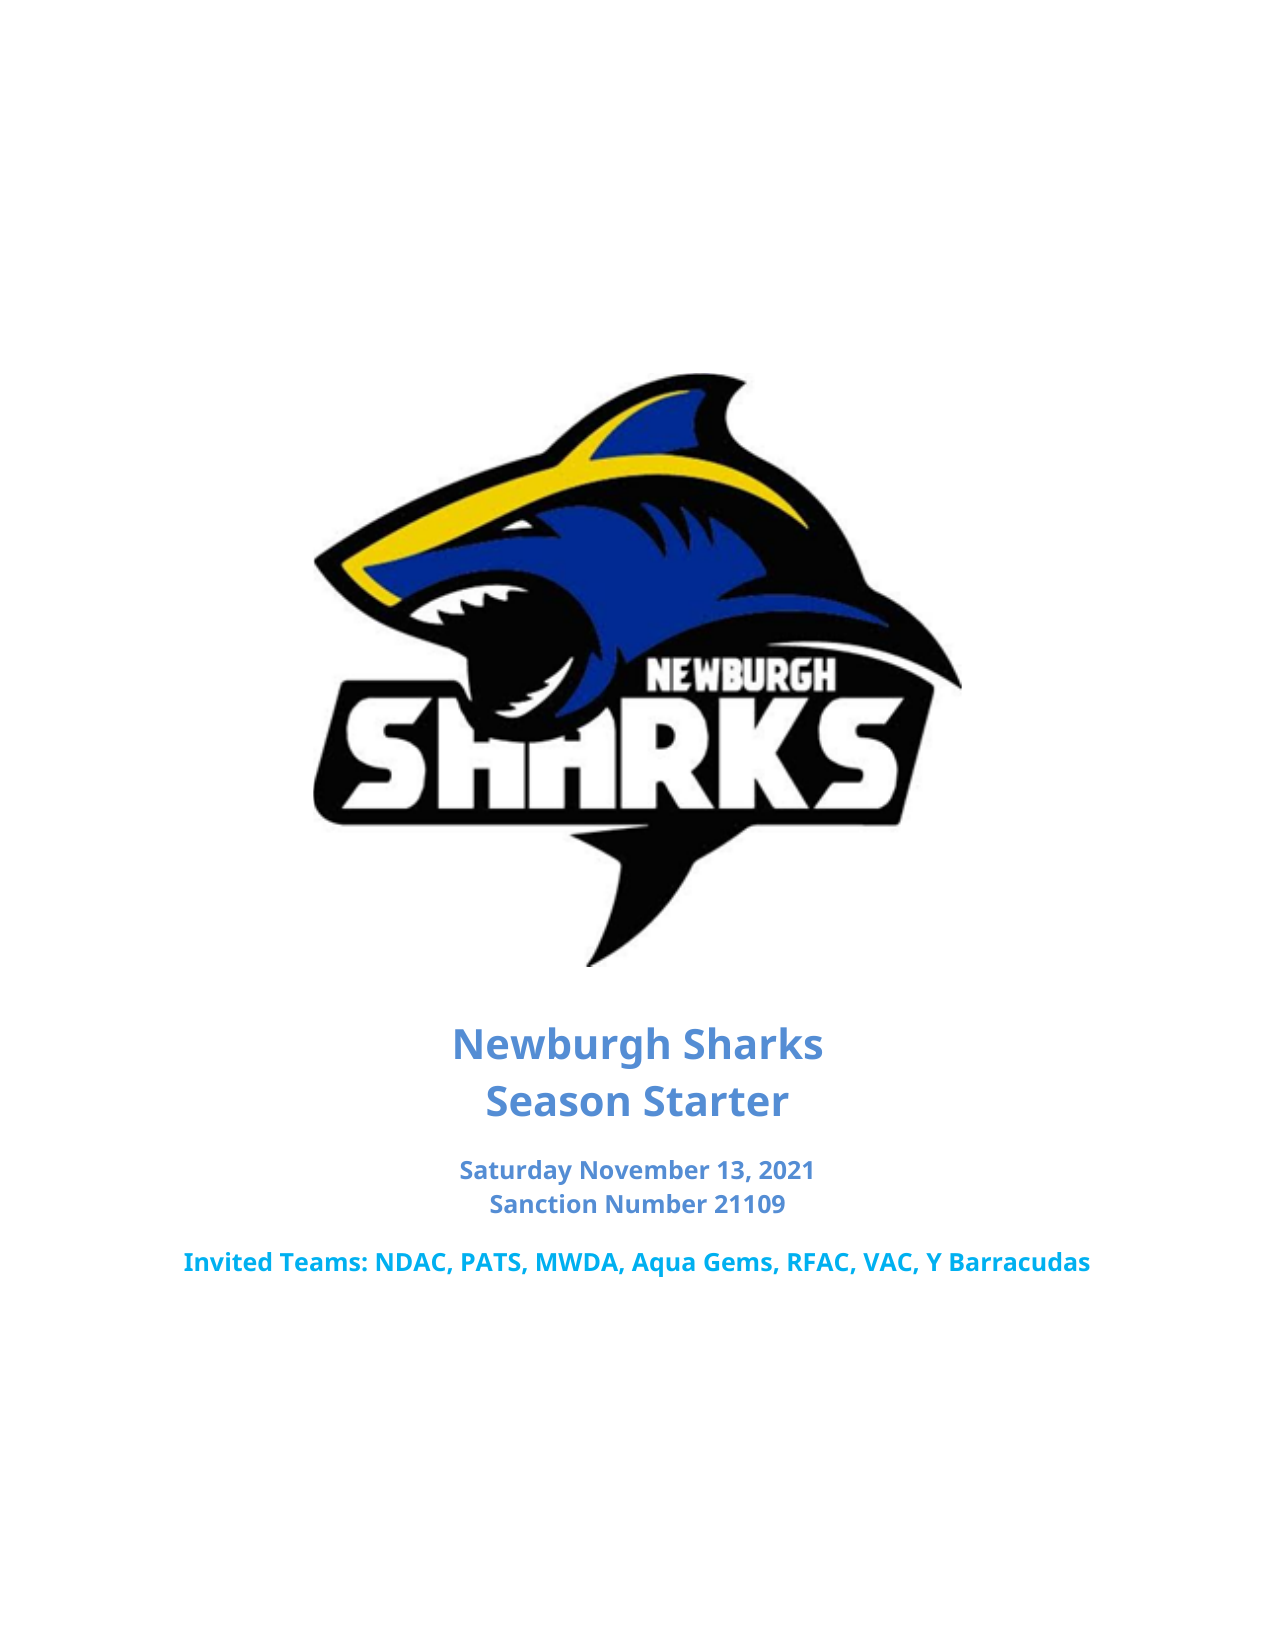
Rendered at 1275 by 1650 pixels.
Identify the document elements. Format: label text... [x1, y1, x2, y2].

subtitle Sanction Number 21109 [60, 1187, 1215, 1221]
subtitle Newburgh Sharks [60, 1015, 1215, 1072]
subtitle Season Starter [60, 1072, 1215, 1128]
subtitle Saturday November 13, 2021 [60, 1152, 1215, 1187]
picture [313, 373, 962, 967]
subtitle Invited Teams: NDAC, PATS, MWDA, Aqua Gems, RFAC, VAC, Y Barracudas [60, 1245, 1215, 1279]
